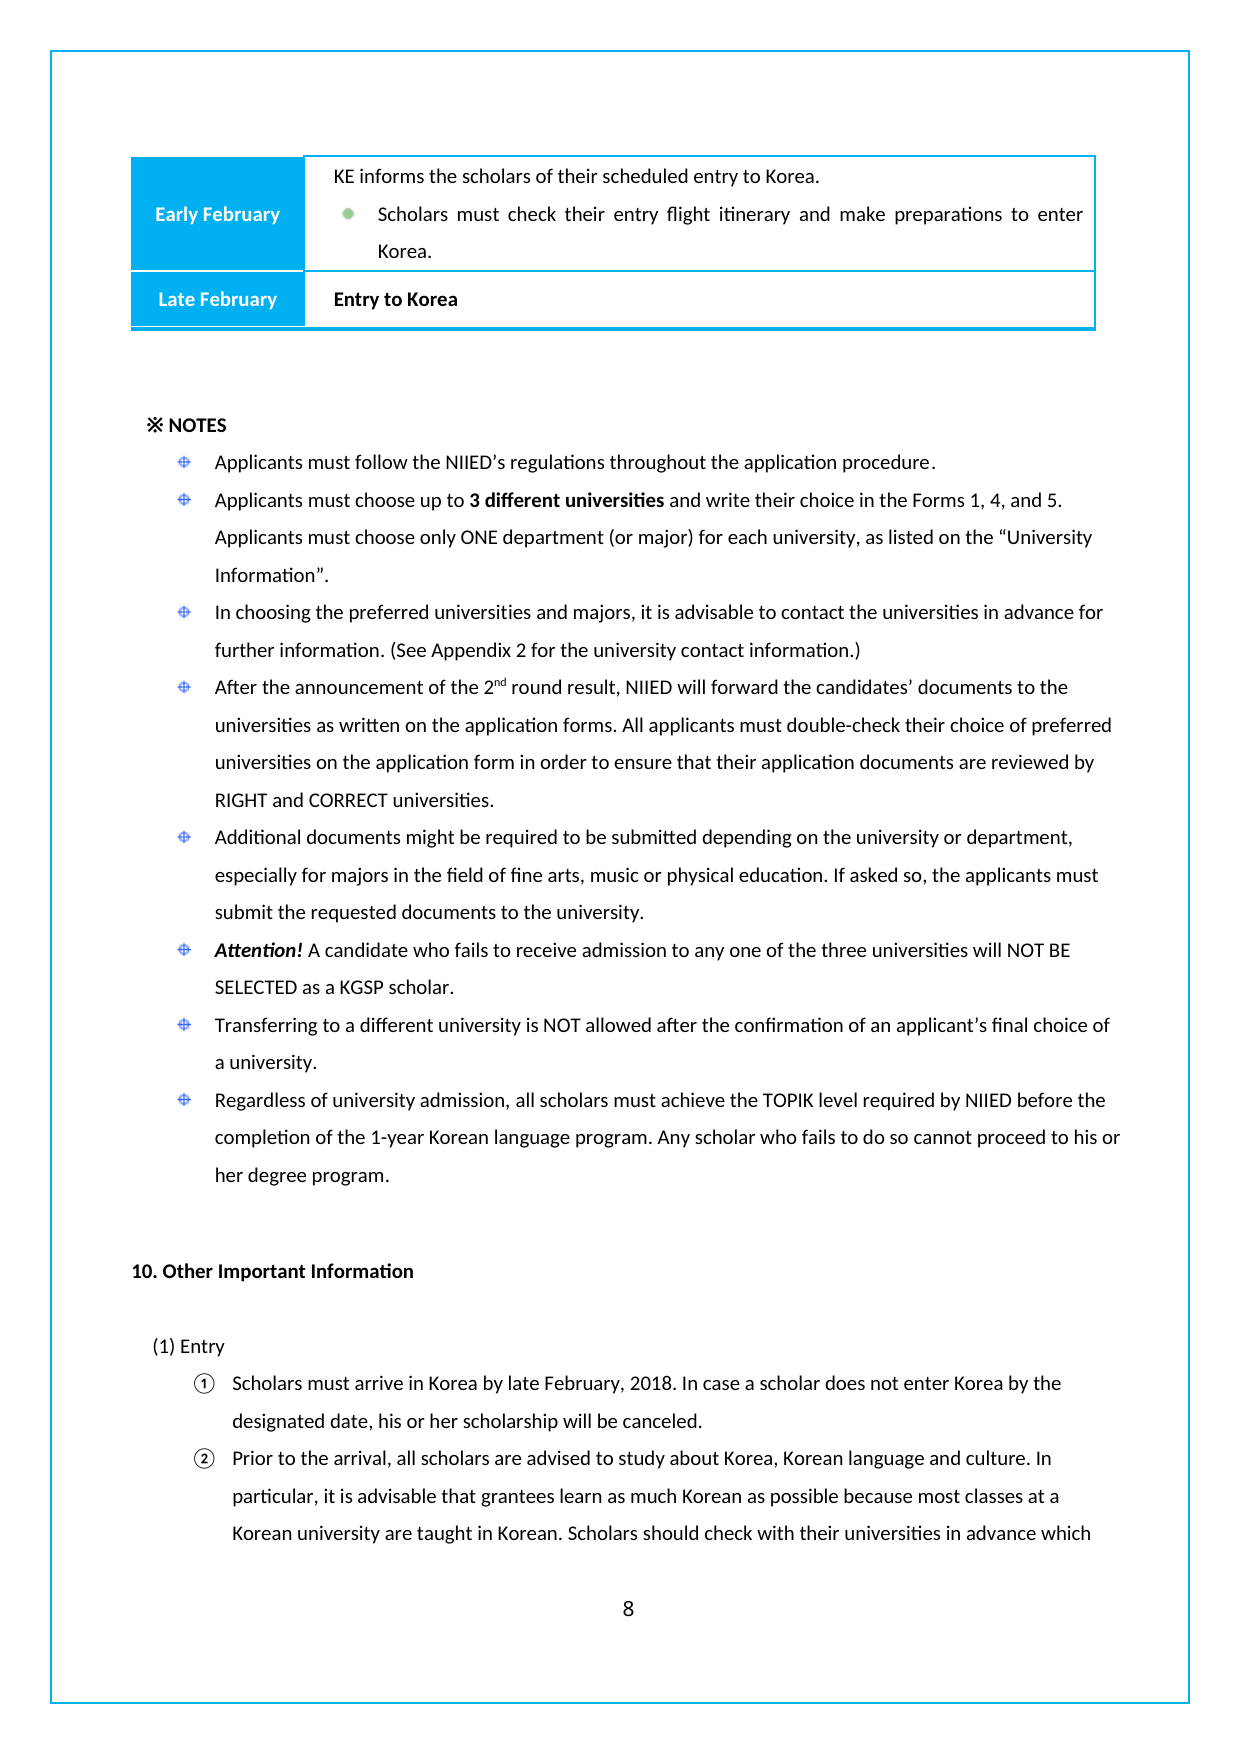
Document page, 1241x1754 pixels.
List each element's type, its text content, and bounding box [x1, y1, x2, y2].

list Additional documents might be required to be submitted depending on the university or department, especially for majors in the field of fine arts, music or physical education. If asked so, the applicants must submit the requested documents to the university. [173, 818, 1125, 931]
list Transferring to a different university is NOT allowed after the confirmation of an applicant’s final choice of a university. [173, 1006, 1125, 1081]
picture [173, 453, 191, 470]
picture [173, 678, 191, 695]
list Attention! A candidate who fails to receive admission to any one of the three universities will NOT BE SELECTED as a KGSP scholar. [173, 931, 1125, 1006]
picture [173, 490, 191, 508]
text 10. Other Important Information [131, 1252, 1125, 1289]
picture [173, 1090, 191, 1108]
picture [173, 828, 191, 845]
text (1) Entry [152, 1327, 1125, 1364]
table_cell Early February [131, 157, 303, 270]
table_cell Entry to Korea [305, 272, 1094, 326]
table_cell KE informs the scholars of their scheduled entry to Korea. Scholars must check their entry flight itinerary and make preparations to enter Korea. [305, 157, 1094, 270]
picture [337, 204, 354, 221]
list In choosing the preferred universities and majors, it is advisable to contact the universities in advance for further information. (See Appendix 2 for the university contact information.) [173, 593, 1125, 668]
text ※ NOTES [146, 406, 1125, 443]
picture [173, 603, 191, 620]
table_cell Late February [131, 272, 303, 326]
picture [173, 1015, 191, 1033]
list Scholars must arrive in Korea by late February, 2018. In case a scholar does not enter Korea by the designated date, his or her scholarship will be canceled. [190, 1364, 1125, 1439]
list Applicants must follow the NIIED’s regulations throughout the application procedure. [173, 443, 1125, 481]
list Applicants must choose up to 3 different universities and write their choice in the Forms 1, 4, and 5. Applicants must choose only ONE department (or major) for each university, as listed on the “University Information”. [173, 481, 1125, 593]
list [190, 1439, 1125, 1552]
list After the announcement of the 2nd round result, NIIED will forward the candidates’ documents to the universities as written on the application forms. All applicants must double-check their choice of preferred universities on the application form in order to ensure that their application documents are reviewed by RIGHT and CORRECT universities. [173, 668, 1125, 818]
picture [173, 940, 191, 958]
list Regardless of university admission, all scholars must achieve the TOPIK level required by NIIED before the completion of the 1-year Korean language program. Any scholar who fails to do so cannot proceed to his or her degree program. [173, 1081, 1125, 1193]
